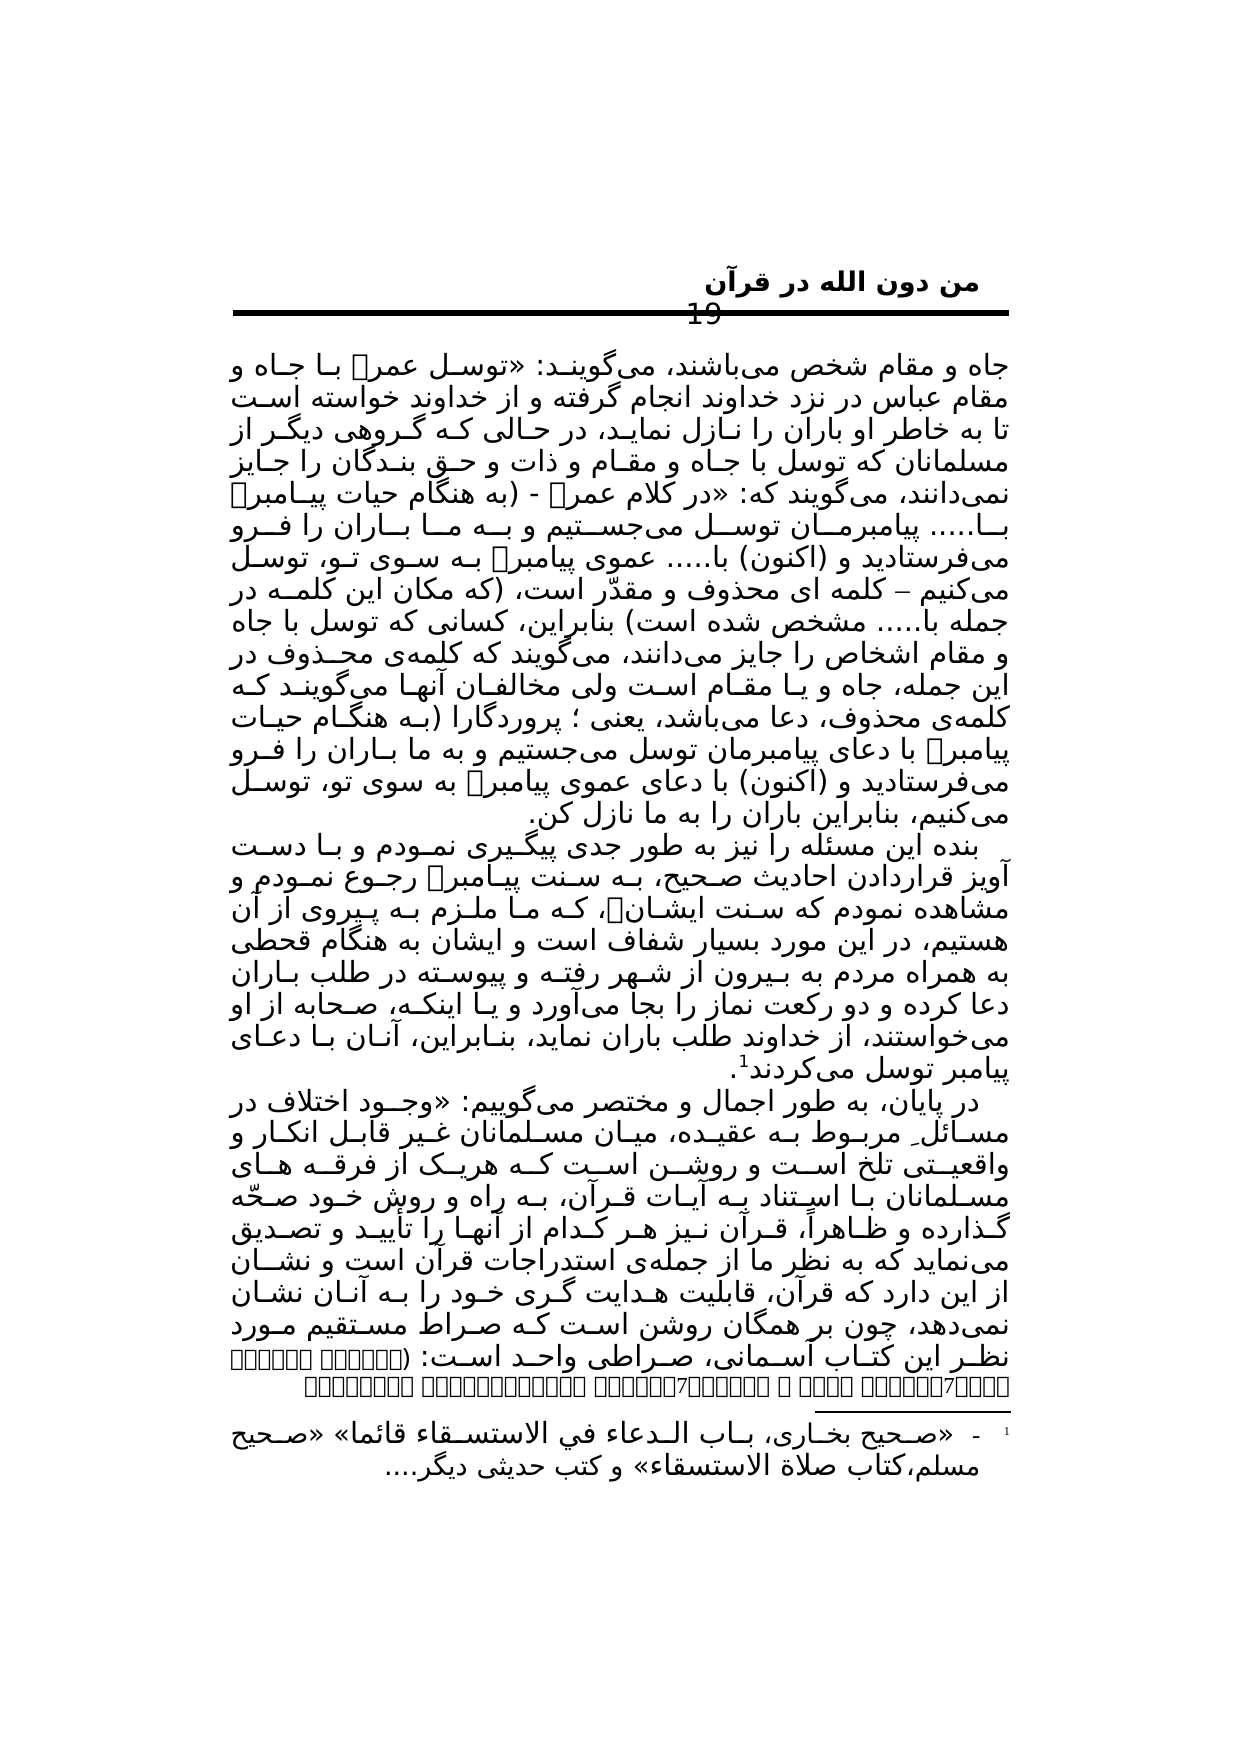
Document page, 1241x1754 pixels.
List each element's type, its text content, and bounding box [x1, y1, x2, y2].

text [230, 1086, 1010, 1398]
text تأثیر سوء پیشینه‌ی ذهنی افراد، از شکل گیری نوع تفاسیر آیات قرآن و احادیث پیامبر فراتر رفته و دامنگیر آثار صحابه شده است، به عنوان مثال کسانی که قائل به جواز توسّل با «جاه و مقام و ذات وحقِّ» اشخاص می‌باشند، به حدیث استسقاء عمر با عباس استناد می‌کنند که طبق این حدیث ِروایت شده از اَنَس: عمر به هنگام وقوع قحطی و خشکسالی با عباس بن عبدالمطلب، استسقاء (طلب نزول باران) می‌کرد و می‌گفت: «پروردگارا (به هنگام حیات پیامبر به پیامبرمان توسل می‌جستیم و به ما باران را فرو می‌فرستادید و (اکنون) به عموی پیامبر به سوی تو، توسل می‌کنیم، بنابراین باران را به ما نازل کن». و در این موقع، باران نازل می‌شد، آنهایی که قائل به جواز توسل با جاه و مقام شخص می‌باشند، می‌گویند: «توسل عمر با جاه و مقام عباس در نزد خداوند انجام گرفته و از خداوند خواسته است تا به خاطر او باران را نازل نماید، در حالی که گروهی دیگر از مسلمانان که توسل با جاه و مقام و ذات و حق بندگان را جایز نمی‌دانند، می‌گویند که: «در کلام عمر - (به هنگام حیات پیامبر با..... پیامبرمان توسل می‌جستیم و به ما باران را فرو می‌فرستادید و (اکنون) با..... عموی پیامبر به سوی تو، توسل می‌کنیم – کلمه ای محذوف و مقدّر است، (که مکان این کلمه در جمله با..... مشخص شده است) بنابراین، کسانی که توسل با جاه و مقام اشخاص را جایز می‌دانند، می‌گویند که کلمه‌ی محذوف در این جمله، جاه و یا مقام است ولی مخالفان آنها می‌گویند که کلمه‌ی محذوف، دعا می‌باشد، یعنی ؛ پروردگارا (به هنگام حیات پیامبر با دعای پیامبرمان توسل می‌جستیم و به ما باران را فرو می‌فرستادید و (اکنون) با دعای عموی پیامبر به سوی تو، توسل می‌کنیم، بنابراین باران را به ما نازل کن. [230, 350, 1010, 830]
text بنده این مسئله را نیز به طور جدی پیگیری نمودم و با دست آویز قراردادن احادیث صحیح، به سنت پیامبر رجوع نمودم و مشاهده نمودم که سنت ایشان، که ما ملزم به پیروی از آن هستیم، در این مورد بسیار شفاف است و ایشان به هنگام قحطی به همراه مردم به بیرون از شهر رفته و پیوسته در طلب باران دعا کرده و دو رکعت نماز را بجا می‌آورد و یا اینکه، صحابه از او می‌خواستند، از خداوند طلب باران نماید، بنابراین، آنان با دعای پیامبر توسل می‌کردند. [230, 830, 1010, 1086]
